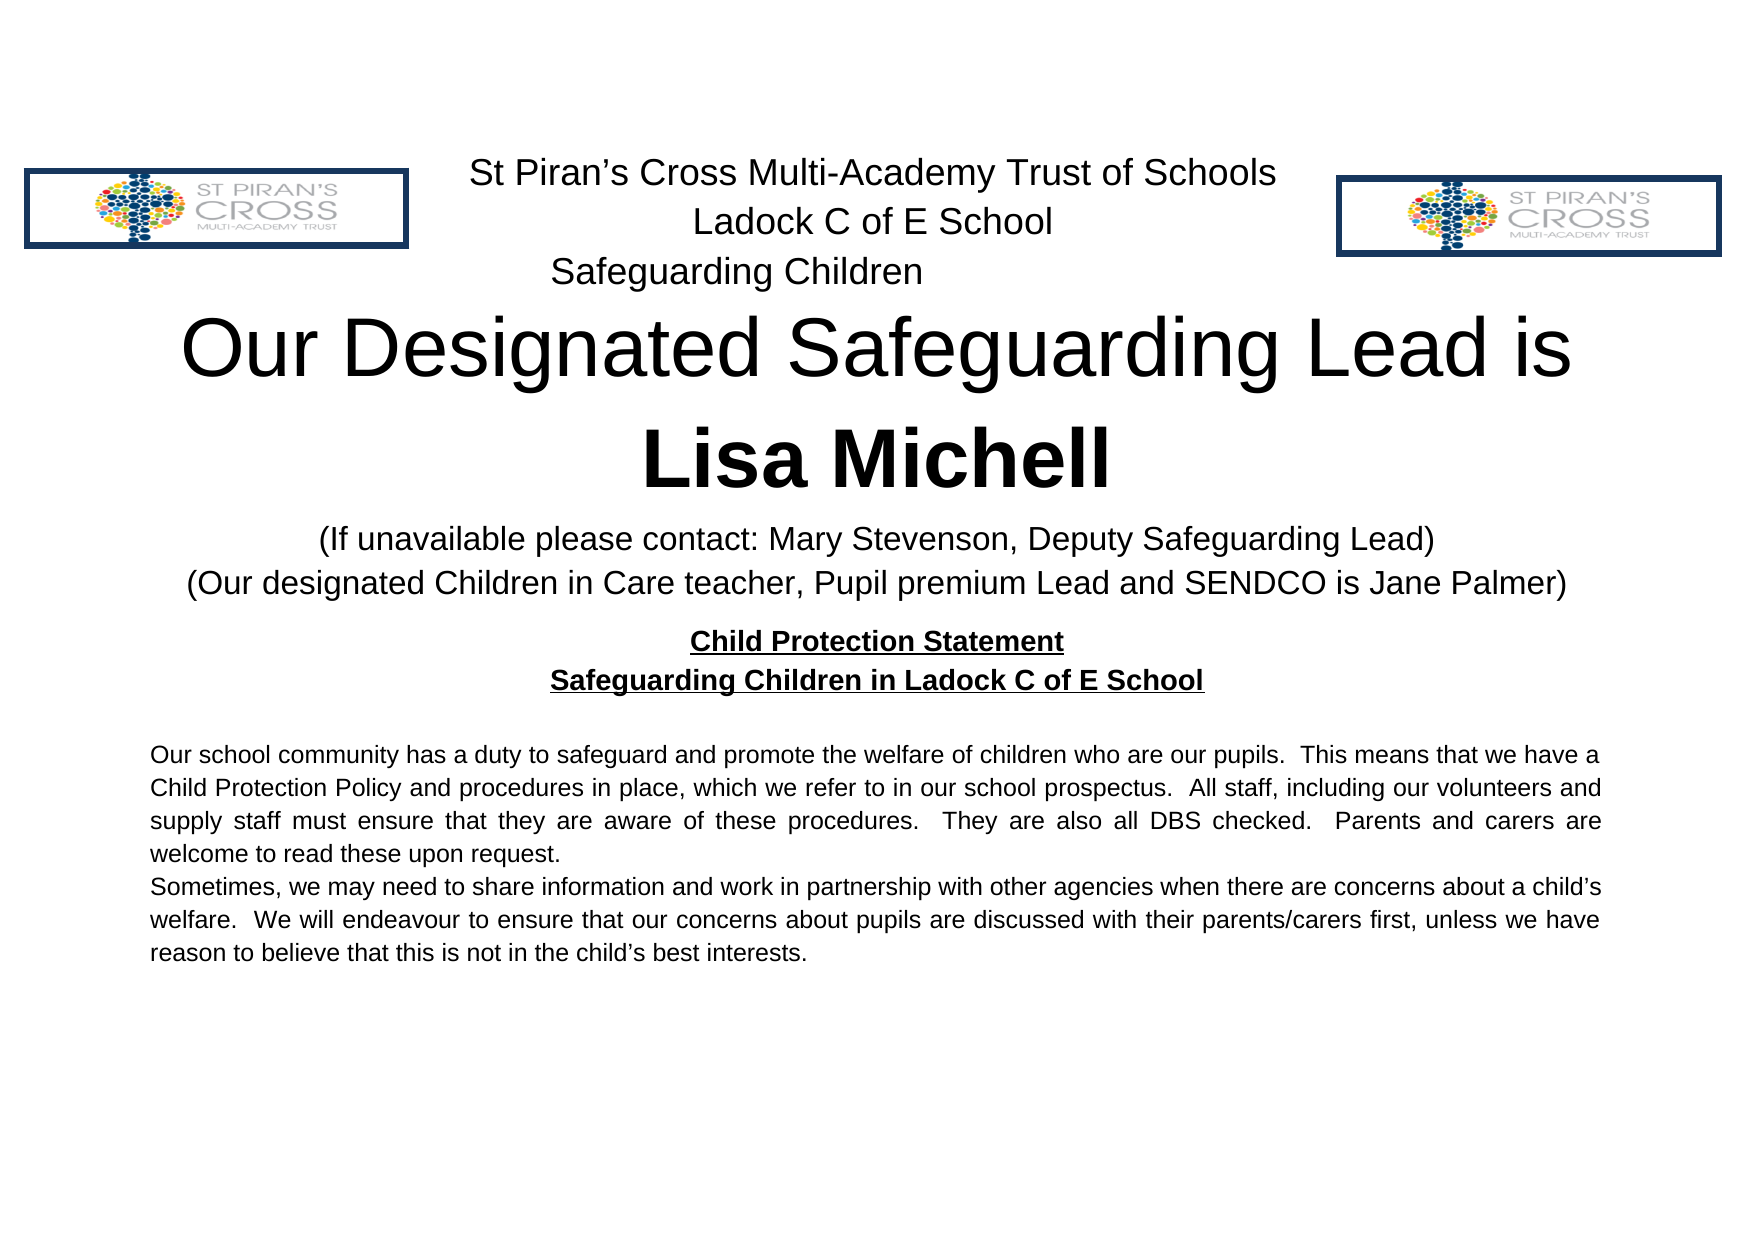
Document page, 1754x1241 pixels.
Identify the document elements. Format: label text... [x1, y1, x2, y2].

text Lisa Michell [150, 409, 1604, 505]
text Safeguarding Children in Ladock C of E School [150, 662, 1604, 696]
text Ladock C of E School [409, 199, 1336, 243]
text Sometimes, we may need to share information and work in partnership with other agencies when there are concerns about a child’s welfare. We will endeavour to ensure that our concerns about pupils are discussed with their parents/carers first, unless we have reason to believe that this is not in the child’s best interests. [150, 872, 1604, 966]
text (Our designated Children in Care teacher, Pupil premium Lead and SENDCO is Jane Palmer) [150, 563, 1604, 602]
text Safeguarding Children [150, 249, 1604, 292]
text (If unavailable please contact: Mary Stevenson, Deputy Safeguarding Lead) [150, 519, 1604, 558]
text St Piran’s Cross Multi-Academy Trust of Schools [150, 150, 1604, 193]
text Our school community has a duty to safeguard and promote the welfare of children who are our pupils. This means that we have a Child Protection Policy and procedures in place, which we refer to in our school prospectus. All staff, including our volunteers and supply staff must ensure that they are aware of these procedures. They are also all DBS checked. Parents and carers are welcome to read these upon request. [150, 739, 1604, 867]
picture [30, 174, 403, 242]
text Our Designated Safeguarding Lead is [150, 299, 1604, 394]
text Child Protection Statement [150, 624, 1604, 657]
picture [1342, 182, 1716, 250]
